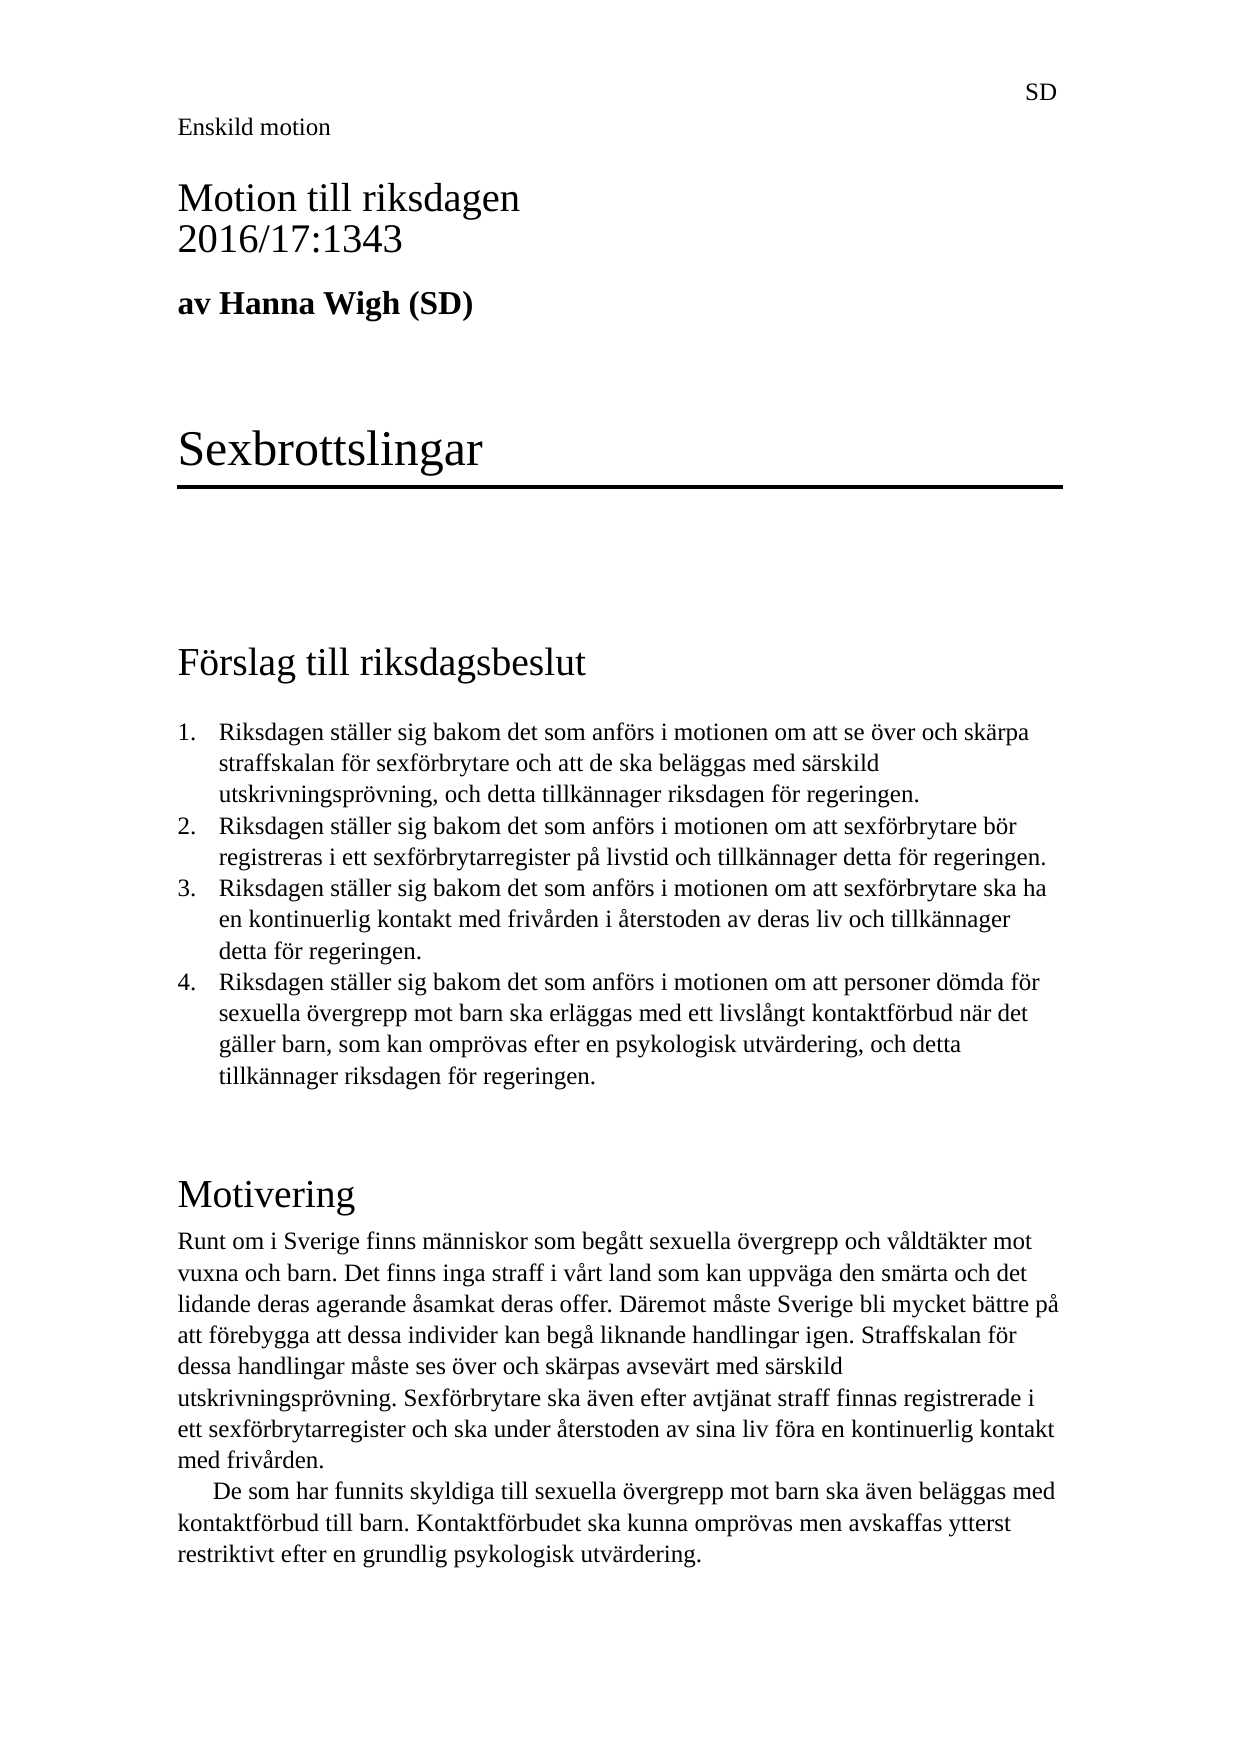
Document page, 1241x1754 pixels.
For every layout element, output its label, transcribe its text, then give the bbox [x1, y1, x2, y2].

text Runt om i Sverige finns människor som begått sexuella övergrepp och våldtäkter mot vuxna och barn. Det finns inga straff i vårt land som kan uppväga den smärta och det lidande deras agerande åsamkat deras offer. Däremot måste Sverige bli mycket bättre på att förebygga att dessa individer kan begå liknande handlingar igen. Straffskalan för dessa handlingar måste ses över och skärpas avsevärt med särskild utskrivningsprövning. Sexförbrytare ska även efter avtjänat straff finnas registrerade i ett sexförbrytarregister och ska under återstoden av sina liv föra en kontinuerlig kontakt med frivården. [177, 1224, 1063, 1474]
text De som har funnits skyldiga till sexuella övergrepp mot barn ska även beläggas med kontaktförbud till barn. Kontaktförbudet ska kunna omprövas men avskaffas ytterst restriktivt efter en grundlig psykologisk utvärdering. [177, 1474, 1063, 1568]
subtitle Motivering [177, 1175, 1063, 1216]
